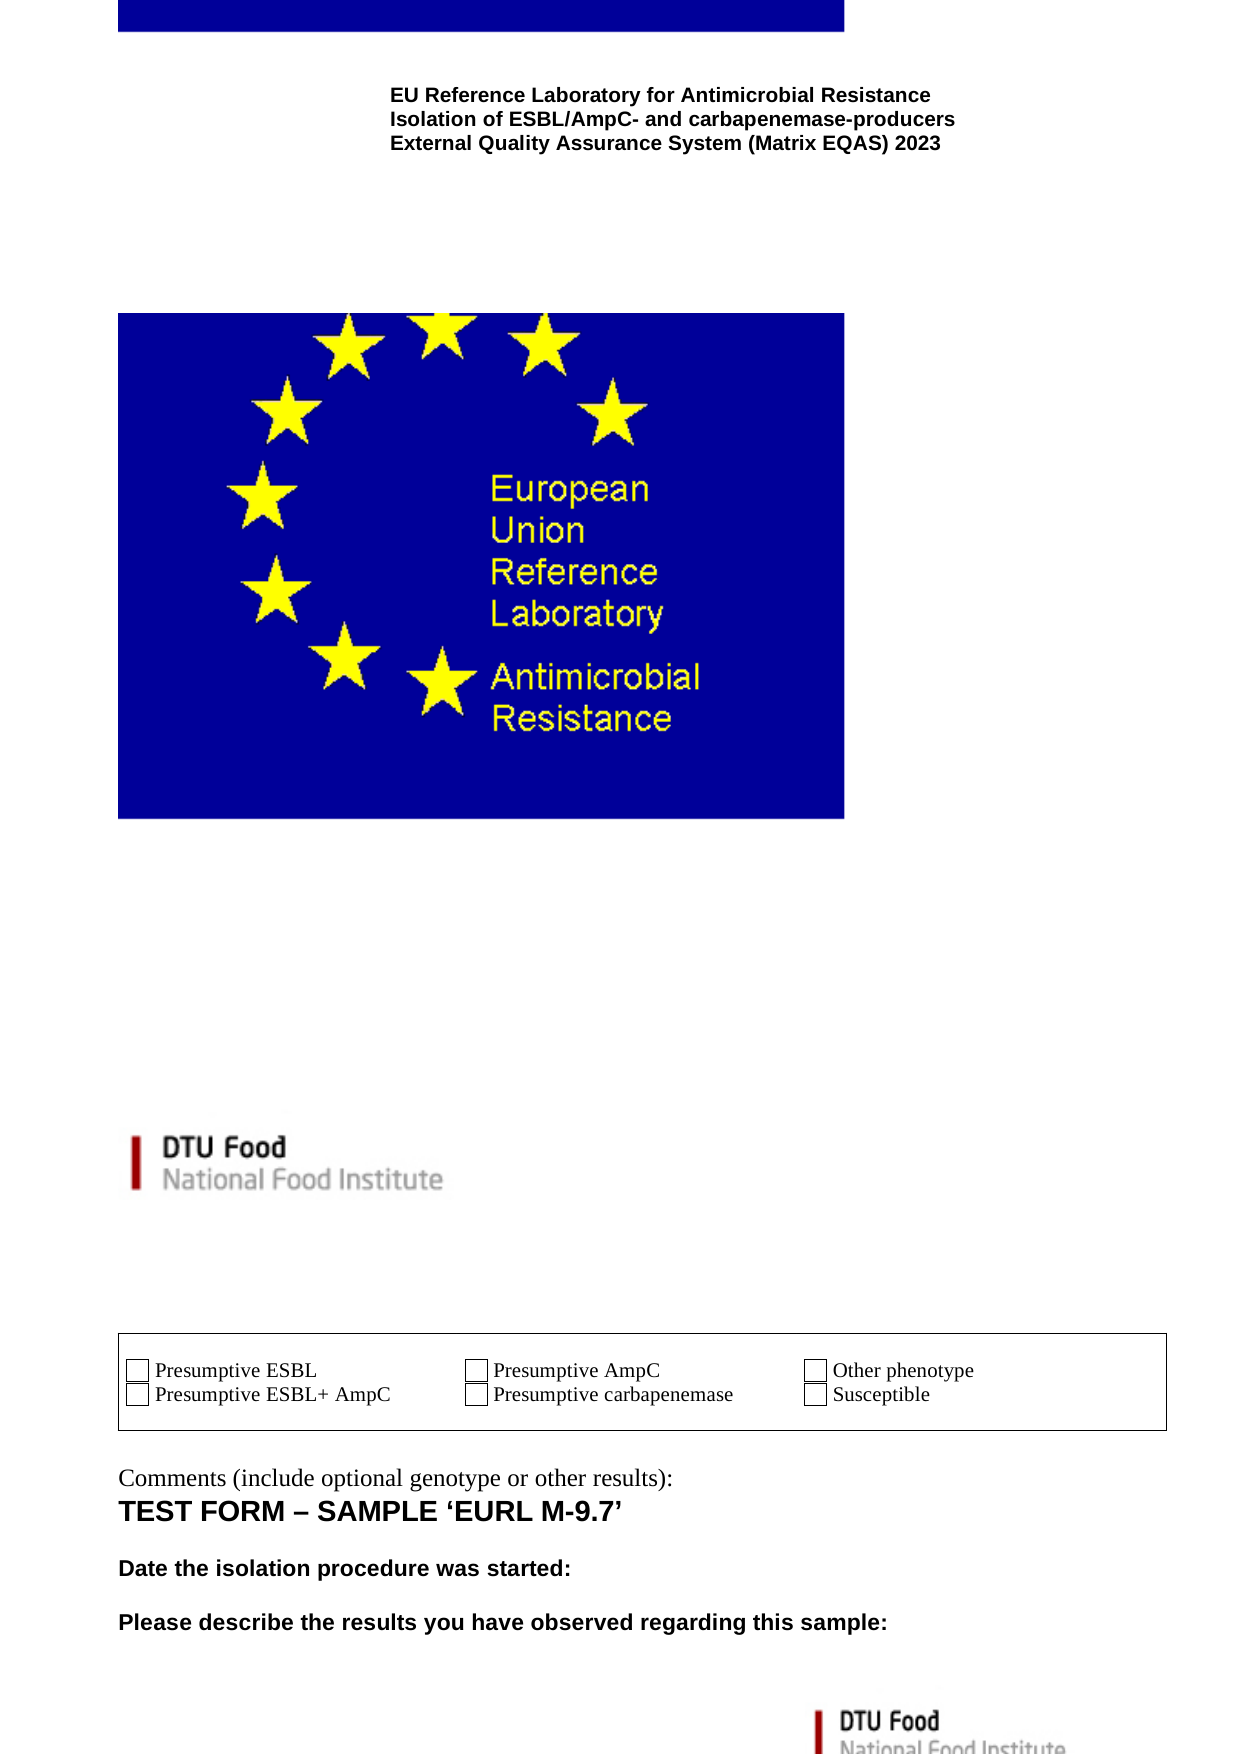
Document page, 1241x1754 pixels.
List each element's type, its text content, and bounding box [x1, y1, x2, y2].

picture [804, 1676, 1124, 1754]
text Date the isolation procedure was started: [118, 1554, 1122, 1582]
table_header Presumptive AmpC Presumptive carbapenemase [457, 1334, 796, 1430]
text TEST FORM – SAMPLE ‘EURL M-9.7’ [118, 1494, 1122, 1527]
picture [118, 0, 1121, 1200]
table_header Presumptive ESBL Presumptive ESBL+ AmpC [119, 1334, 456, 1430]
table_header Other phenotype Susceptible [797, 1334, 1166, 1430]
text Please describe the results you have observed regarding this sample: [118, 1609, 1122, 1636]
text Comments (include optional genotype or other results): [118, 1460, 1122, 1494]
